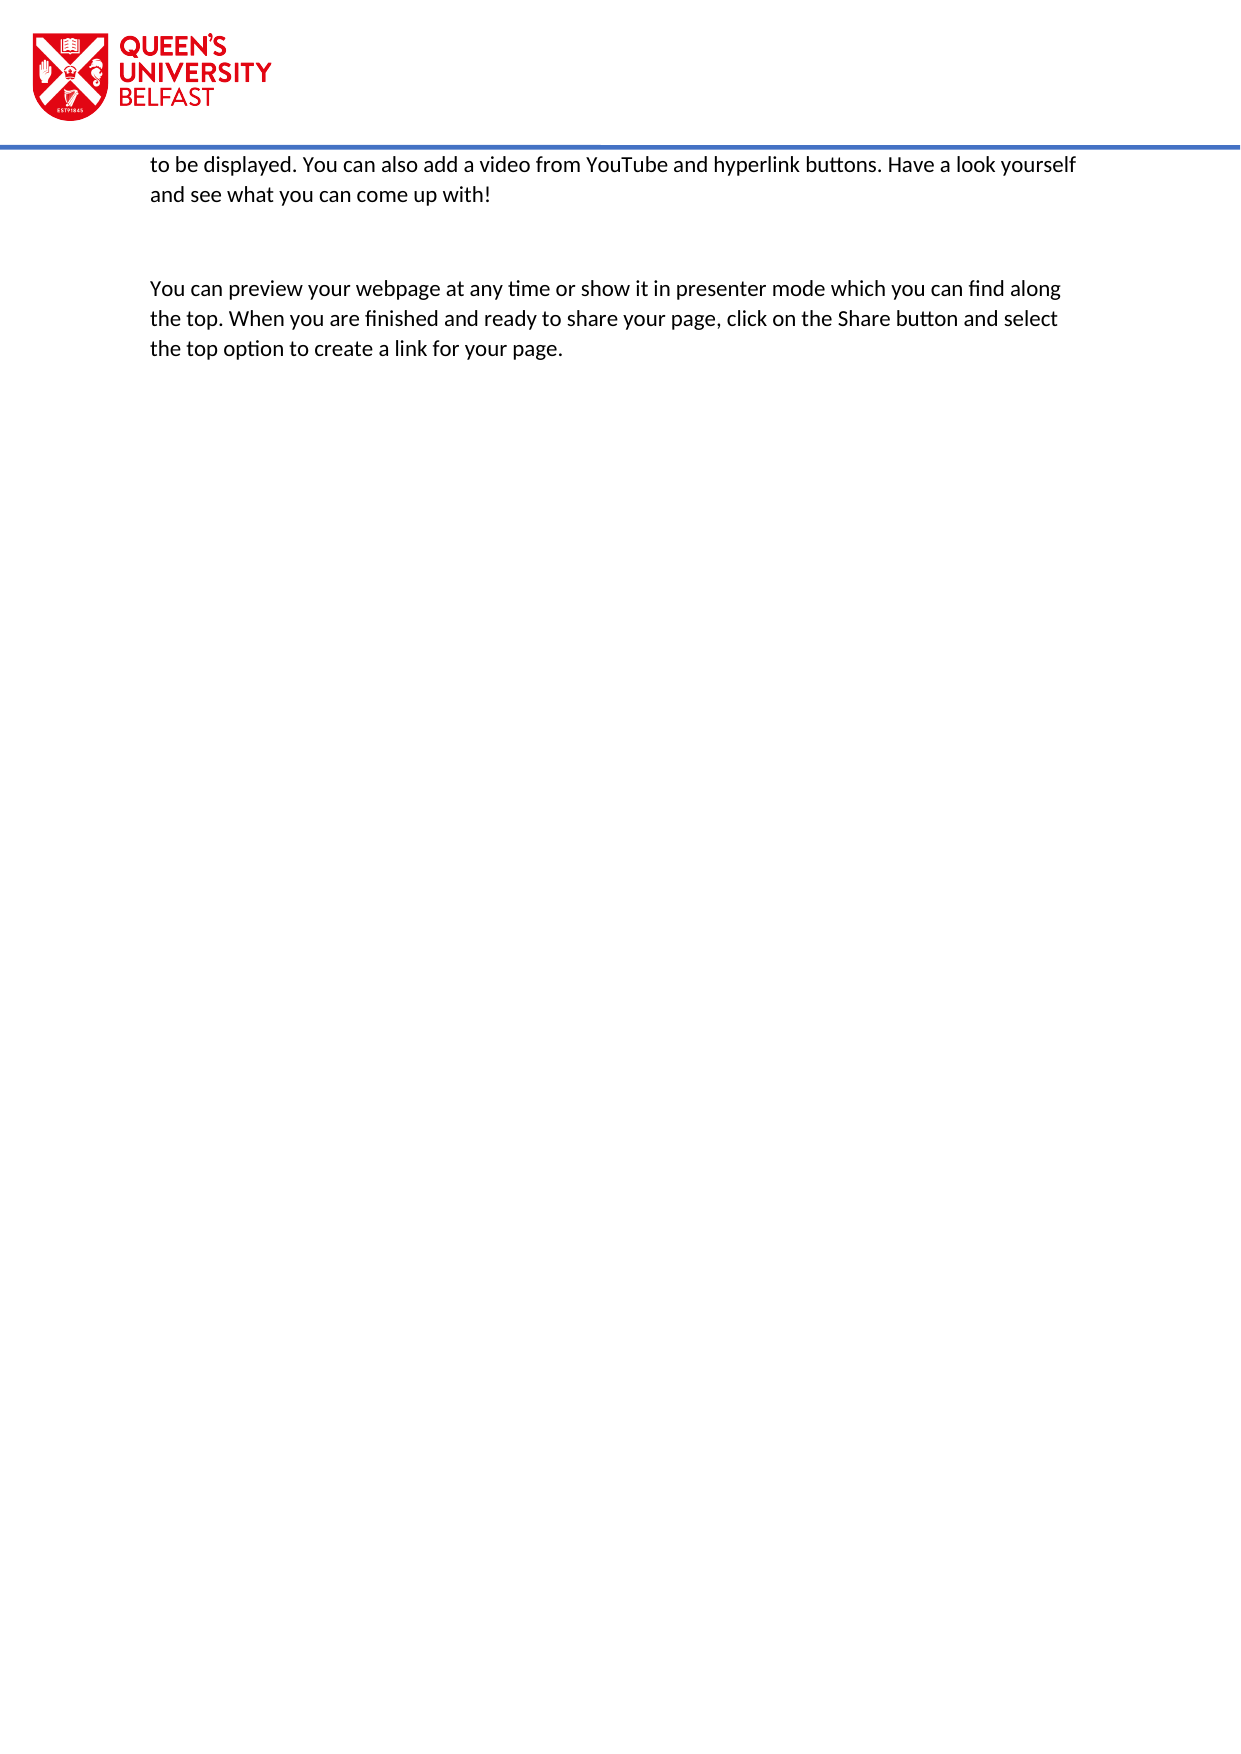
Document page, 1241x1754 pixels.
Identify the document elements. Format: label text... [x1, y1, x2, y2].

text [150, 150, 1090, 208]
picture [32, 33, 272, 121]
text You can preview your webpage at any time or show it in presenter mode which you can find along the top. When you are finished and ready to share your page, click on the Share button and select the top option to create a link for your page. [150, 274, 1090, 362]
